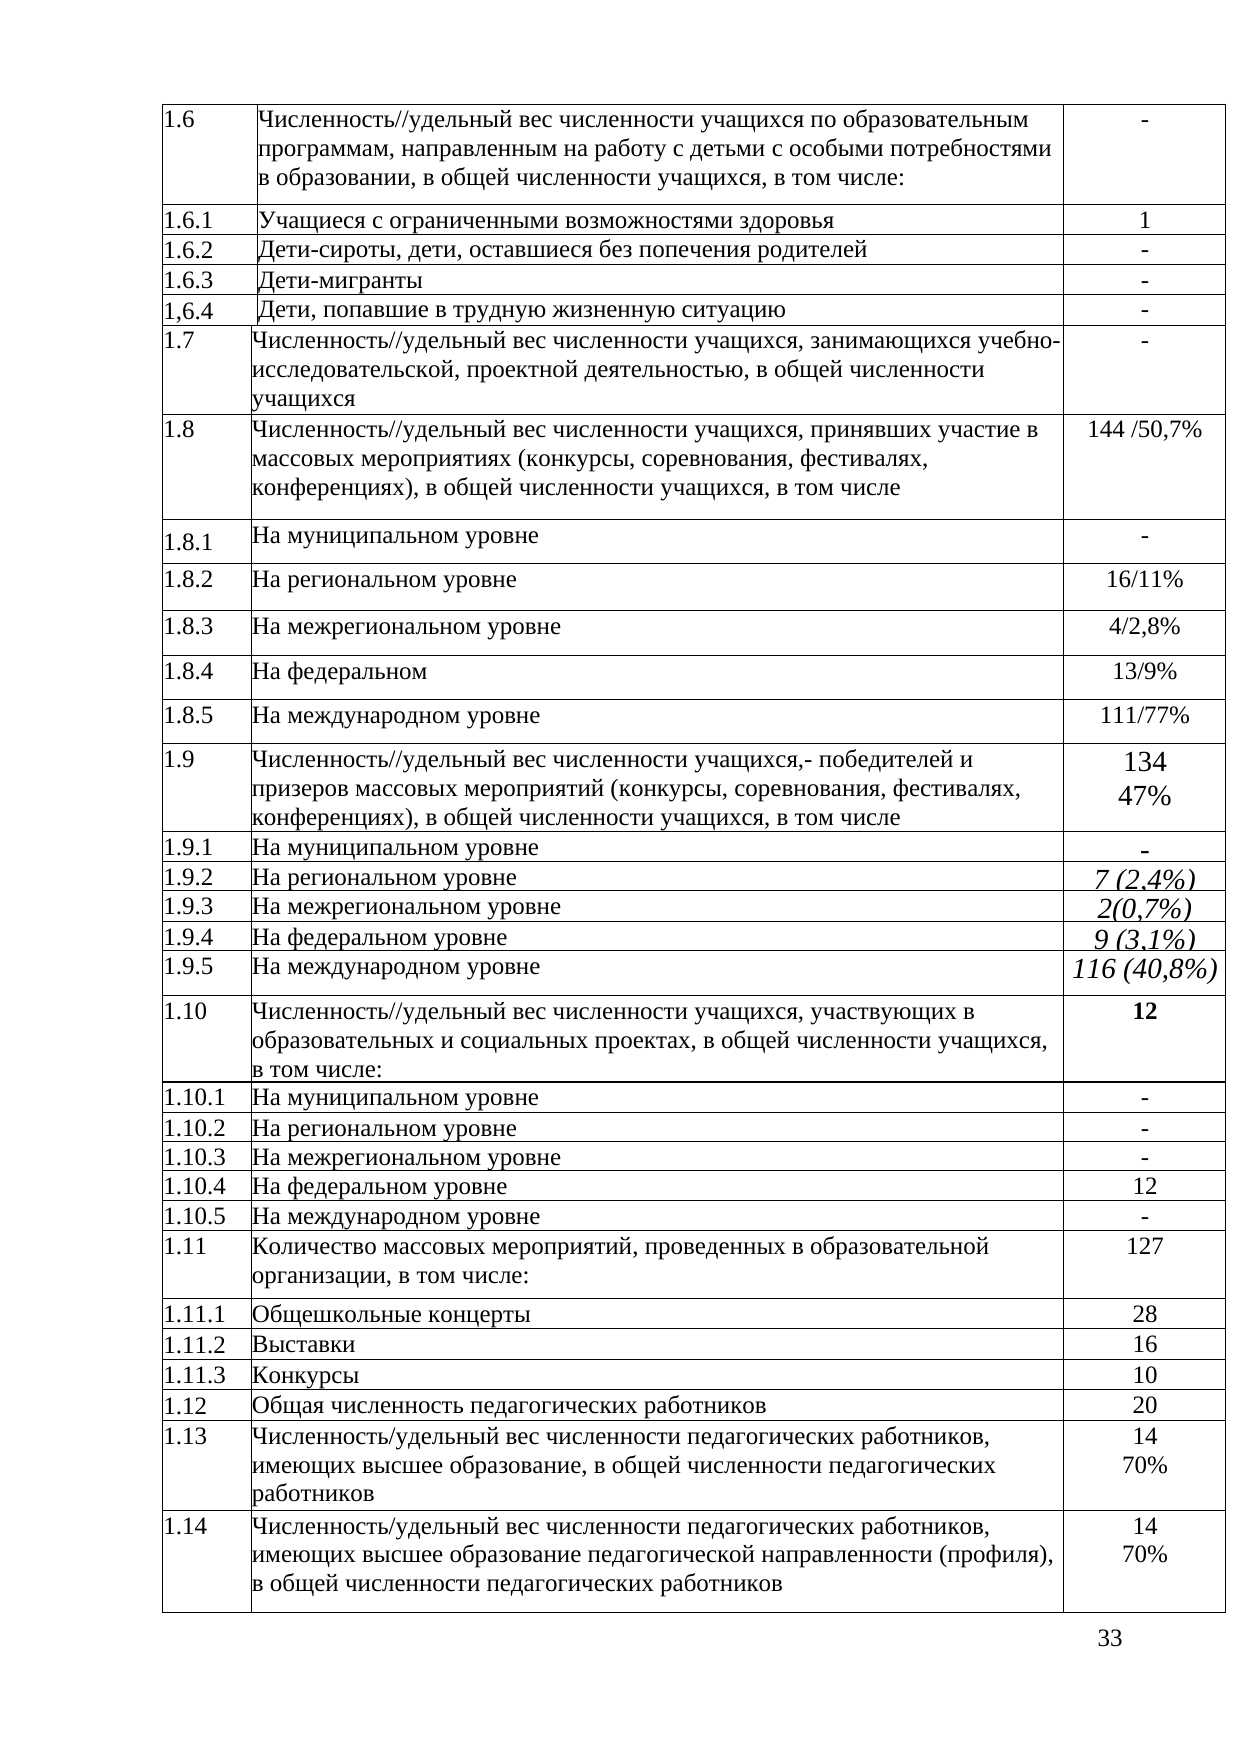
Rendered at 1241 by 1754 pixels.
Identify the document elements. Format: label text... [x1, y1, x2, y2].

table_cell 1.11.3 [163, 1360, 251, 1389]
table_cell Численность//удельный вес численности учащихся, принявших участие в массовых мероприятиях (конкурсы, соревнования, фестивалях, конференциях), в общей численности учащихся, в том числе [252, 415, 1063, 519]
table_cell 1.10.3 [163, 1142, 251, 1170]
table_cell 20 [1064, 1390, 1225, 1420]
table_cell 1 [1064, 205, 1225, 233]
table_cell На межрегиональном уровне [252, 611, 1063, 655]
table_cell 116 (40,8%) [1064, 951, 1225, 995]
table_cell На международном уровне [252, 1201, 1063, 1230]
table_cell 1.8.3 [163, 611, 251, 655]
table_cell 1.6.2 [163, 235, 257, 264]
table_cell На федеральном уровне [252, 922, 1063, 950]
table_cell Численность//удельный вес численности учащихся по образовательным программам, направленным на работу с детьми с особыми потребностями в образовании, в общей численности учащихся, в том числе: [258, 105, 1063, 204]
table_cell 14 70% [1064, 1421, 1225, 1510]
table_cell 1.10.2 [163, 1113, 251, 1141]
table_cell Численность//удельный вес численности учащихся, занимающихся учебно-исследовательской, проектной деятельностью, в общей численности учащихся [252, 326, 1063, 413]
table_cell 9 (3,1%) [1064, 922, 1225, 950]
table_cell Общешкольные концерты [252, 1299, 1063, 1328]
table_cell - [1064, 326, 1225, 413]
table_cell Численность/удельный вес численности педагогических работников, имеющих высшее образование педагогической направленности (профиля), в общей численности педагогических работников [252, 1511, 1063, 1612]
table_cell Численность/удельный вес численности педагогических работников, имеющих высшее образование, в общей численности педагогических работников [252, 1421, 1063, 1510]
table_cell - [1064, 295, 1225, 324]
table_cell 1.9.2 [163, 862, 251, 890]
table_cell 1,6.4 [163, 295, 257, 324]
table_cell - [1064, 520, 1225, 563]
table_cell На межрегиональном уровне [252, 1142, 1063, 1170]
table_cell 1.11.2 [163, 1329, 251, 1359]
table_cell Общая численность педагогических работников [252, 1390, 1063, 1420]
table_cell - 2%- [1064, 1113, 1225, 1141]
table_cell - [1064, 832, 1225, 861]
table_cell На региональном уровне [252, 1113, 1063, 1141]
table_cell - [1064, 1201, 1225, 1230]
table_cell 1.11 [163, 1231, 251, 1298]
table_cell 127 [1064, 1231, 1225, 1298]
table_cell Численность//удельный вес численности учащихся, участвующих в образовательных и социальных проектах, в общей численности учащихся, в том числе: [252, 996, 1063, 1081]
table_cell На федеральном [252, 656, 1063, 699]
table_cell 1.8.5 [163, 700, 251, 743]
table_cell 16 [1064, 1329, 1225, 1359]
table_cell 1.9.3 [163, 891, 251, 921]
table_cell На межрегиональном уровне [252, 891, 1063, 921]
table_cell На муниципальном уровне [252, 520, 1063, 563]
table_cell 12 [1064, 996, 1225, 1081]
table_cell - [1064, 1142, 1225, 1170]
table_cell 1.10 [163, 996, 251, 1081]
table_cell Конкурсы [252, 1360, 1063, 1389]
table_cell 1.9.4 [163, 922, 251, 950]
table_cell 1.8 [163, 415, 251, 519]
table_cell 28 [1064, 1299, 1225, 1328]
table_cell 13/9% [1064, 656, 1225, 699]
table_cell 1.8.1 [163, 520, 251, 563]
table_cell 7 (2,4%) [1064, 862, 1225, 890]
table_cell Численность//удельный вес численности учащихся,- победителей и призеров массовых мероприятий (конкурсы, соревнования, фестивалях, конференциях), в общей численности учащихся, в том числе [252, 744, 1063, 831]
table_cell 134 47% [1064, 744, 1225, 831]
table_cell 1.9 [163, 744, 251, 831]
table_cell На международном уровне [252, 700, 1063, 743]
table_cell 16/11% [1064, 564, 1225, 610]
table_cell Количество массовых мероприятий, проведенных в образовательной организации, в том числе: [252, 1231, 1063, 1298]
table_cell На региональном уровне [252, 564, 1063, 610]
table_cell 1.13 [163, 1421, 251, 1510]
table_cell 1.10.4 [163, 1171, 251, 1200]
table_cell 1.8.4 [163, 656, 251, 699]
table_cell На муниципальном уровне [252, 1083, 1063, 1112]
table_cell 1.7 [163, 326, 251, 413]
table_cell - [1064, 235, 1225, 264]
table_cell 1.10.5 [163, 1201, 251, 1230]
table_cell 144 /50,7% [1064, 415, 1225, 519]
table_cell 2(0,7%) [1064, 891, 1225, 921]
table_cell - [1064, 265, 1225, 293]
table_cell Дети-сироты, дети, оставшиеся без попечения родителей [258, 235, 1063, 264]
table_cell 10 [1064, 1360, 1225, 1389]
table_cell 1.11.1 [163, 1299, 251, 1328]
table_cell 1.10.1 [163, 1083, 251, 1112]
table_cell 1.6 [163, 105, 257, 204]
table_cell 111/77% [1064, 700, 1225, 743]
table_cell - [1064, 1083, 1225, 1112]
table_cell 4/2,8% [1064, 611, 1225, 655]
table_cell 12 [1064, 1171, 1225, 1200]
table_cell Дети, попавшие в трудную жизненную ситуацию [258, 295, 1063, 324]
table_cell Выставки [252, 1329, 1063, 1359]
table_cell Учащиеся с ограниченными возможностями здоровья [258, 205, 1063, 233]
table_cell На международном уровне [252, 951, 1063, 995]
table_cell 1.9.1 [163, 832, 251, 861]
table_cell 1.14 [163, 1511, 251, 1612]
table_cell 1.6.3 [163, 265, 257, 293]
table_cell 1.12 [163, 1390, 251, 1420]
table_cell 1.6.1 [163, 205, 257, 233]
table_cell На муниципальном уровне [252, 832, 1063, 861]
table_cell 14 70% [1064, 1511, 1225, 1612]
table_cell - [1064, 105, 1225, 204]
table_cell На федеральном уровне [252, 1171, 1063, 1200]
table_cell Дети-мигранты [258, 265, 1063, 293]
table_cell 1.8.2 [163, 564, 251, 610]
table_cell 1.9.5 [163, 951, 251, 995]
table_cell На региональном уровне [252, 862, 1063, 890]
